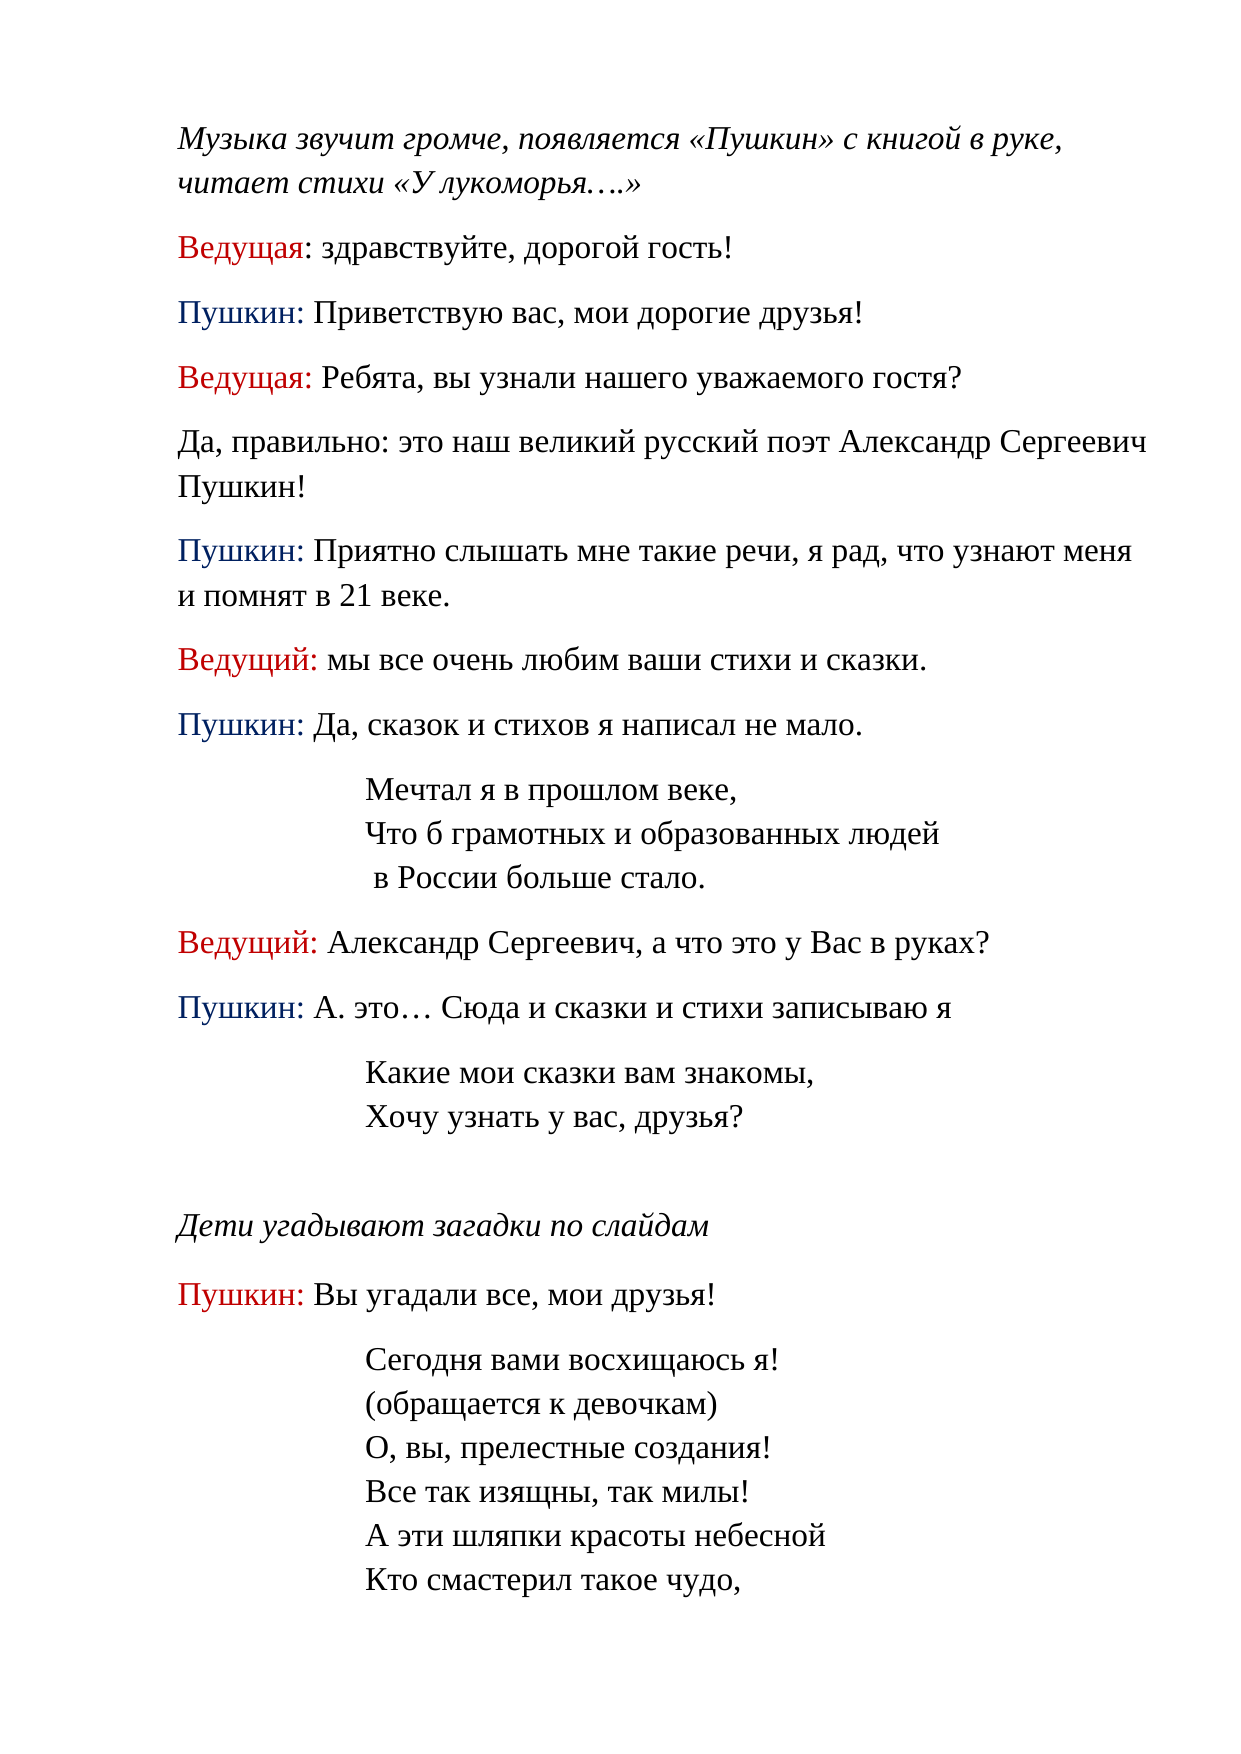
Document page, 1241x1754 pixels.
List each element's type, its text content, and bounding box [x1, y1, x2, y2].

list Какие мои сказки вам знакомы, [365, 1052, 1152, 1091]
list Хочу узнать у вас, друзья? [365, 1096, 1152, 1135]
list Сегодня вами восхищаюсь я! [365, 1339, 1152, 1378]
list О, вы, прелестные создания! [365, 1427, 1152, 1466]
list (обращается к девочкам) [365, 1383, 1152, 1422]
text Да, правильно: это наш великий русский поэт Александр Сергеевич Пушкин! [177, 422, 1152, 504]
list в России больше стало. [365, 858, 1152, 896]
list Кто смастерил такое чудо, [365, 1559, 1152, 1598]
text Пушкин: Да, сказок и стихов я написал не мало. [177, 704, 1152, 743]
text Музыка звучит громче, появляется «Пушкин» с книгой в руке, читает стихи «У лукоморья….» [177, 118, 1152, 201]
text Дети угадывают загадки по слайдам [177, 1205, 1152, 1244]
text Пушкин: А. это… Сюда и сказки и стихи записываю я [177, 987, 1152, 1026]
text Ведущий: Александр Сергеевич, а что это у Вас в руках? [177, 922, 1152, 961]
text Ведущий: мы все очень любим ваши стихи и сказки. [177, 640, 1152, 678]
text Пушкин: Вы угадали все, мои друзья! [177, 1274, 1152, 1313]
list А эти шляпки красоты небесной [365, 1516, 1152, 1554]
text Пушкин: Приятно слышать мне такие речи, я рад, что узнают меня и помнят в 21 веке. [177, 531, 1152, 613]
list Все так изящны, так милы! [365, 1471, 1152, 1510]
text Пушкин: Приветствую вас, мои дорогие друзья! [177, 292, 1152, 330]
text Ведущая: Ребята, вы узнали нашего уважаемого гостя? [177, 357, 1152, 395]
text Ведущая: здравствуйте, дорогой гость! [177, 227, 1152, 265]
list Что б грамотных и образованных людей [365, 813, 1152, 852]
list Мечтал я в прошлом веке, [365, 769, 1152, 808]
